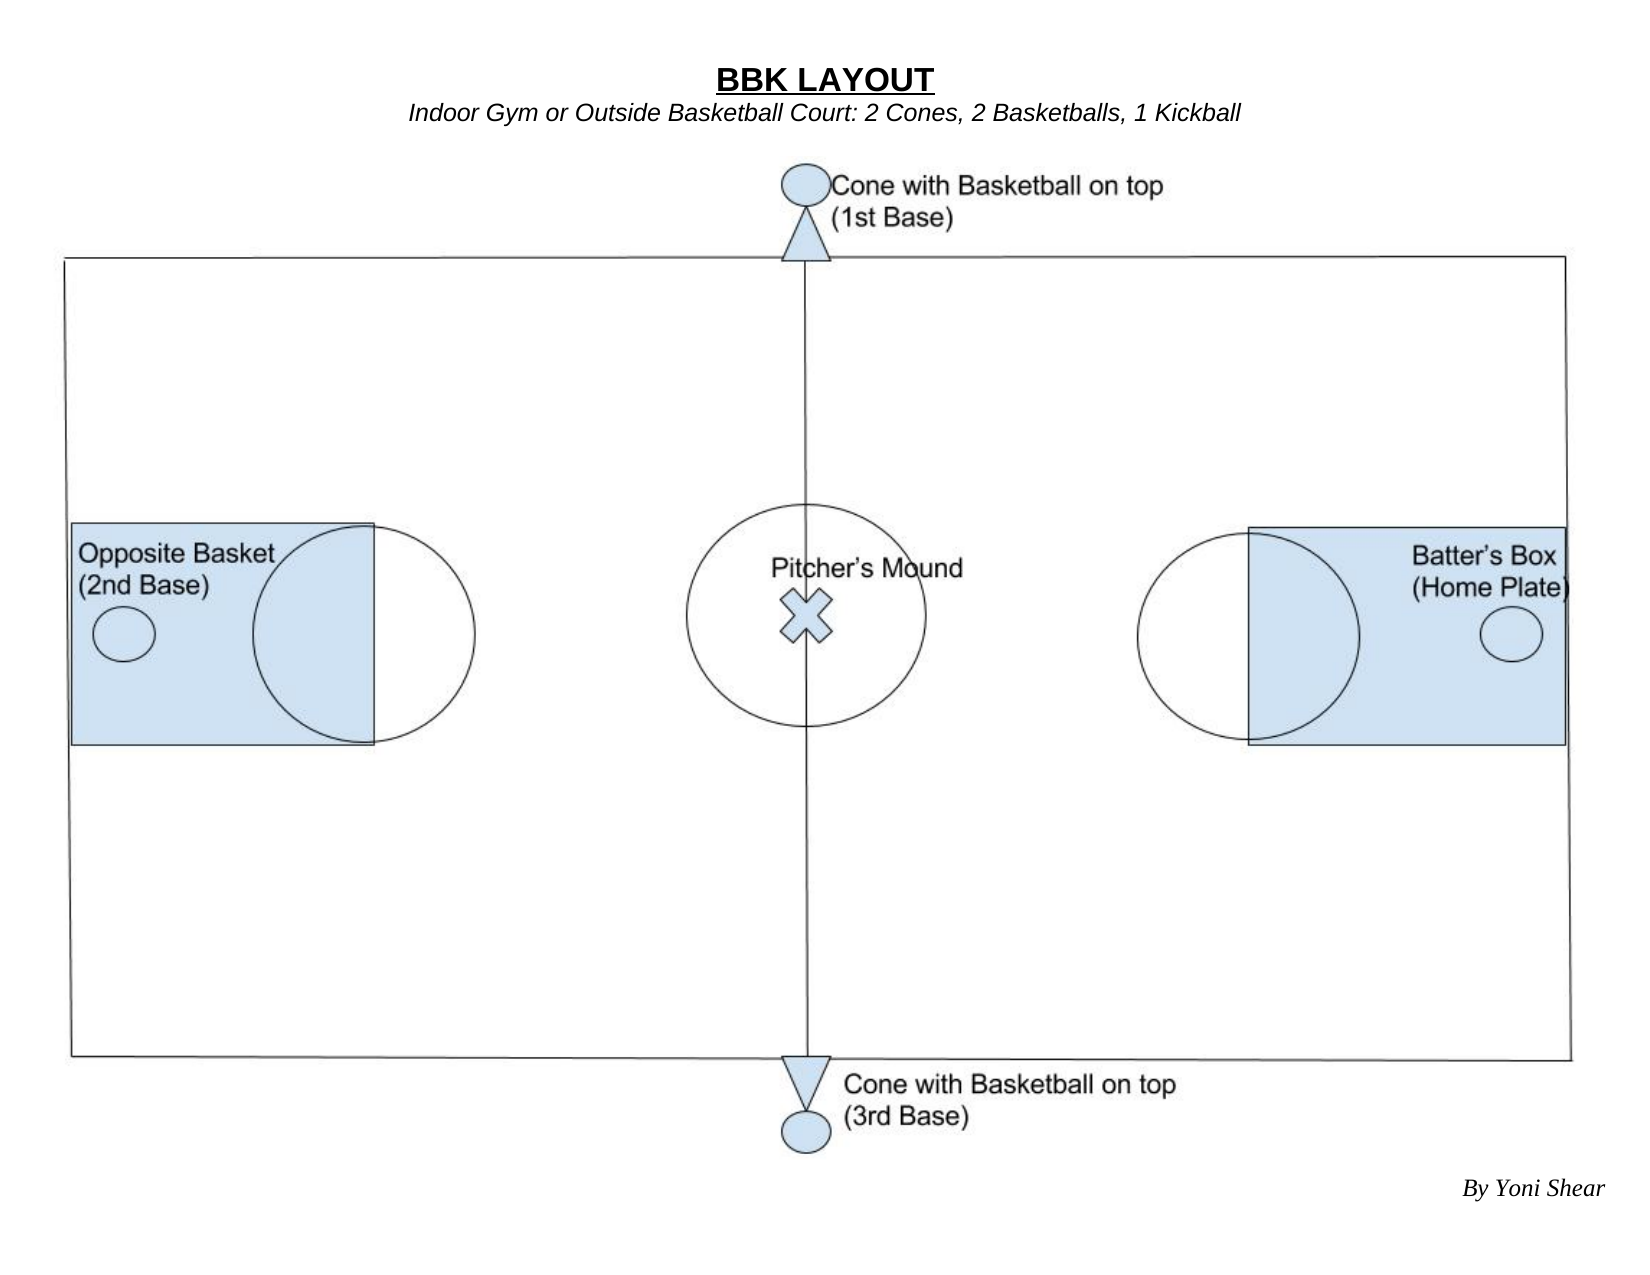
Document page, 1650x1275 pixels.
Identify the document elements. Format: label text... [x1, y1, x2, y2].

text By Yoni Shear [45, 1173, 1605, 1202]
text BBK LAYOUT [45, 60, 1605, 98]
picture [45, 156, 1583, 1174]
text Indoor Gym or Outside Basketball Court: 2 Cones, 2 Basketballs, 1 Kickball [45, 98, 1605, 127]
